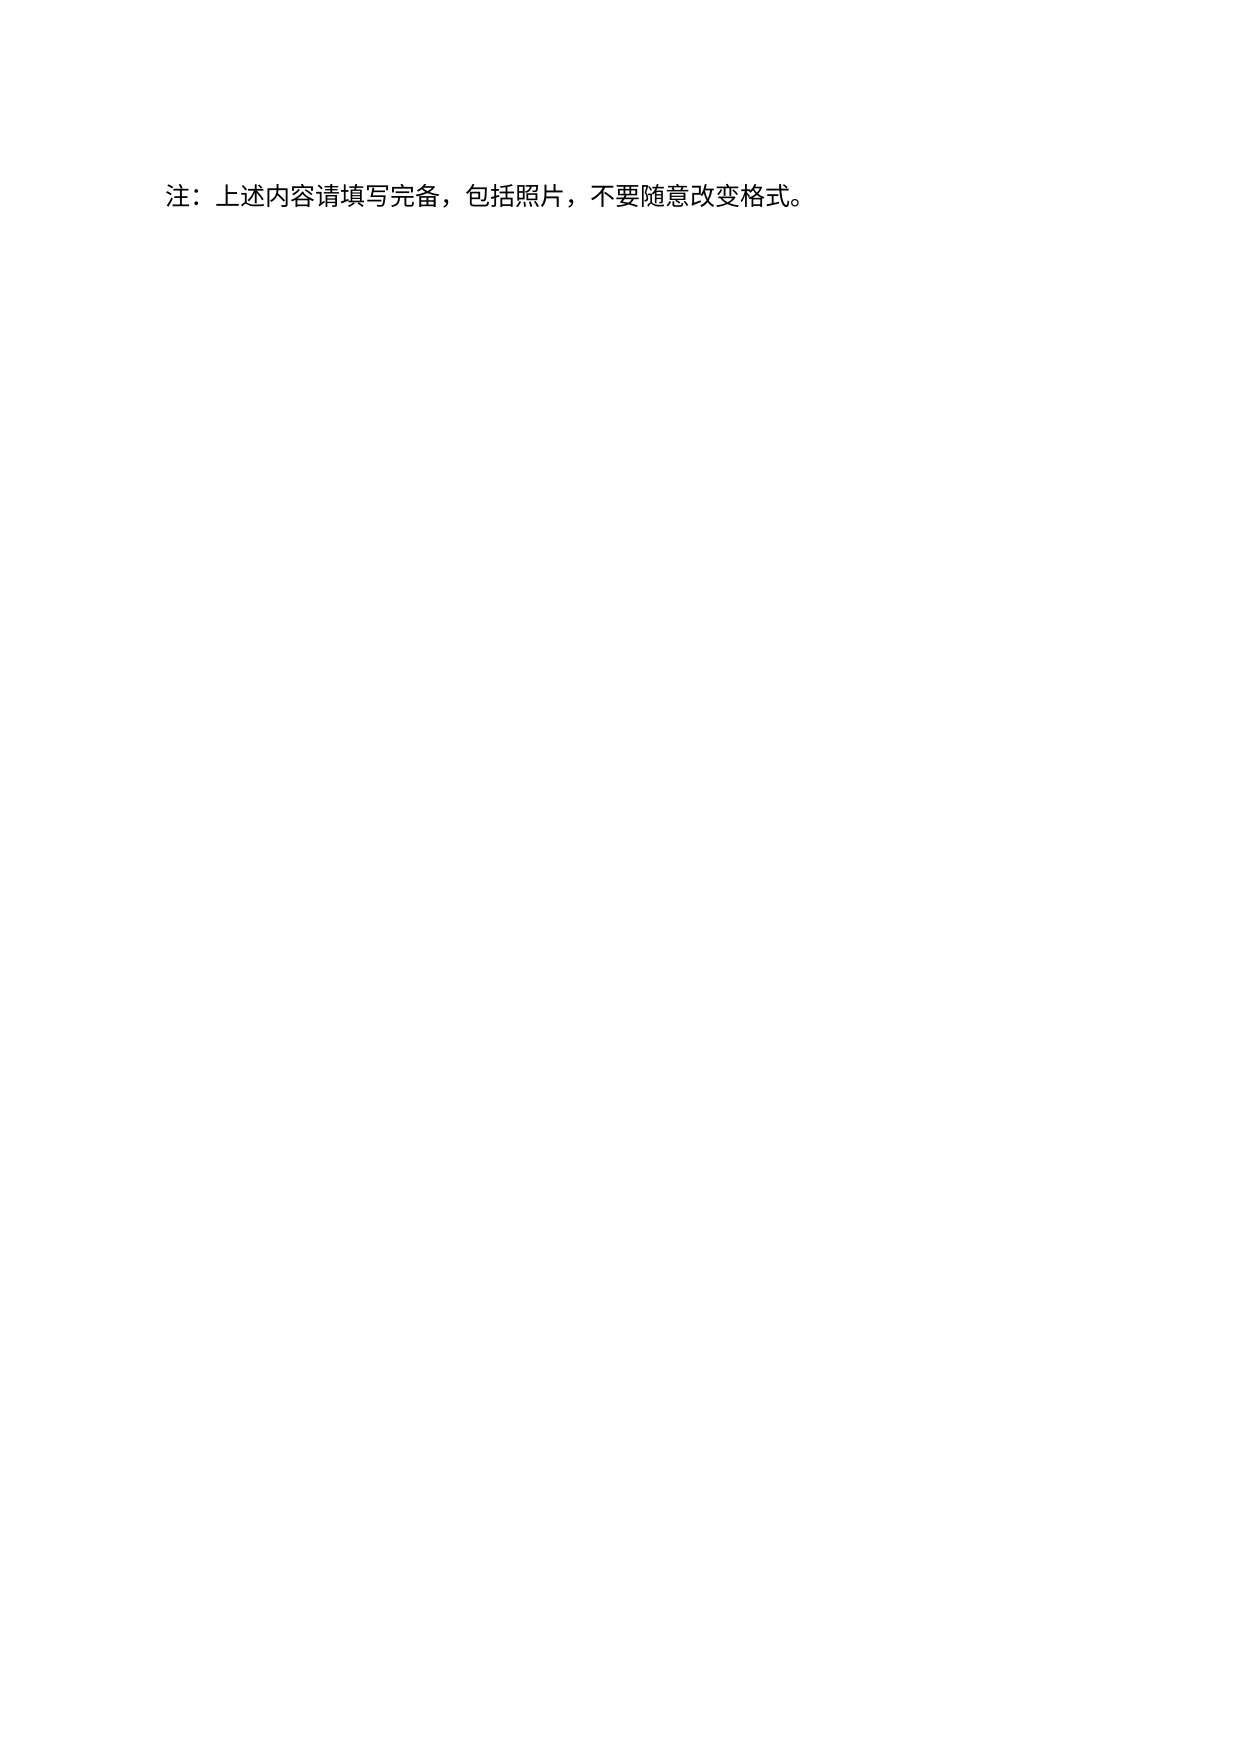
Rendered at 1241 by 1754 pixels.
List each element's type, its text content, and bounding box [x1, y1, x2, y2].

text 注：上述内容请填写完备，包括照片，不要随意改变格式。 [165, 162, 1075, 227]
